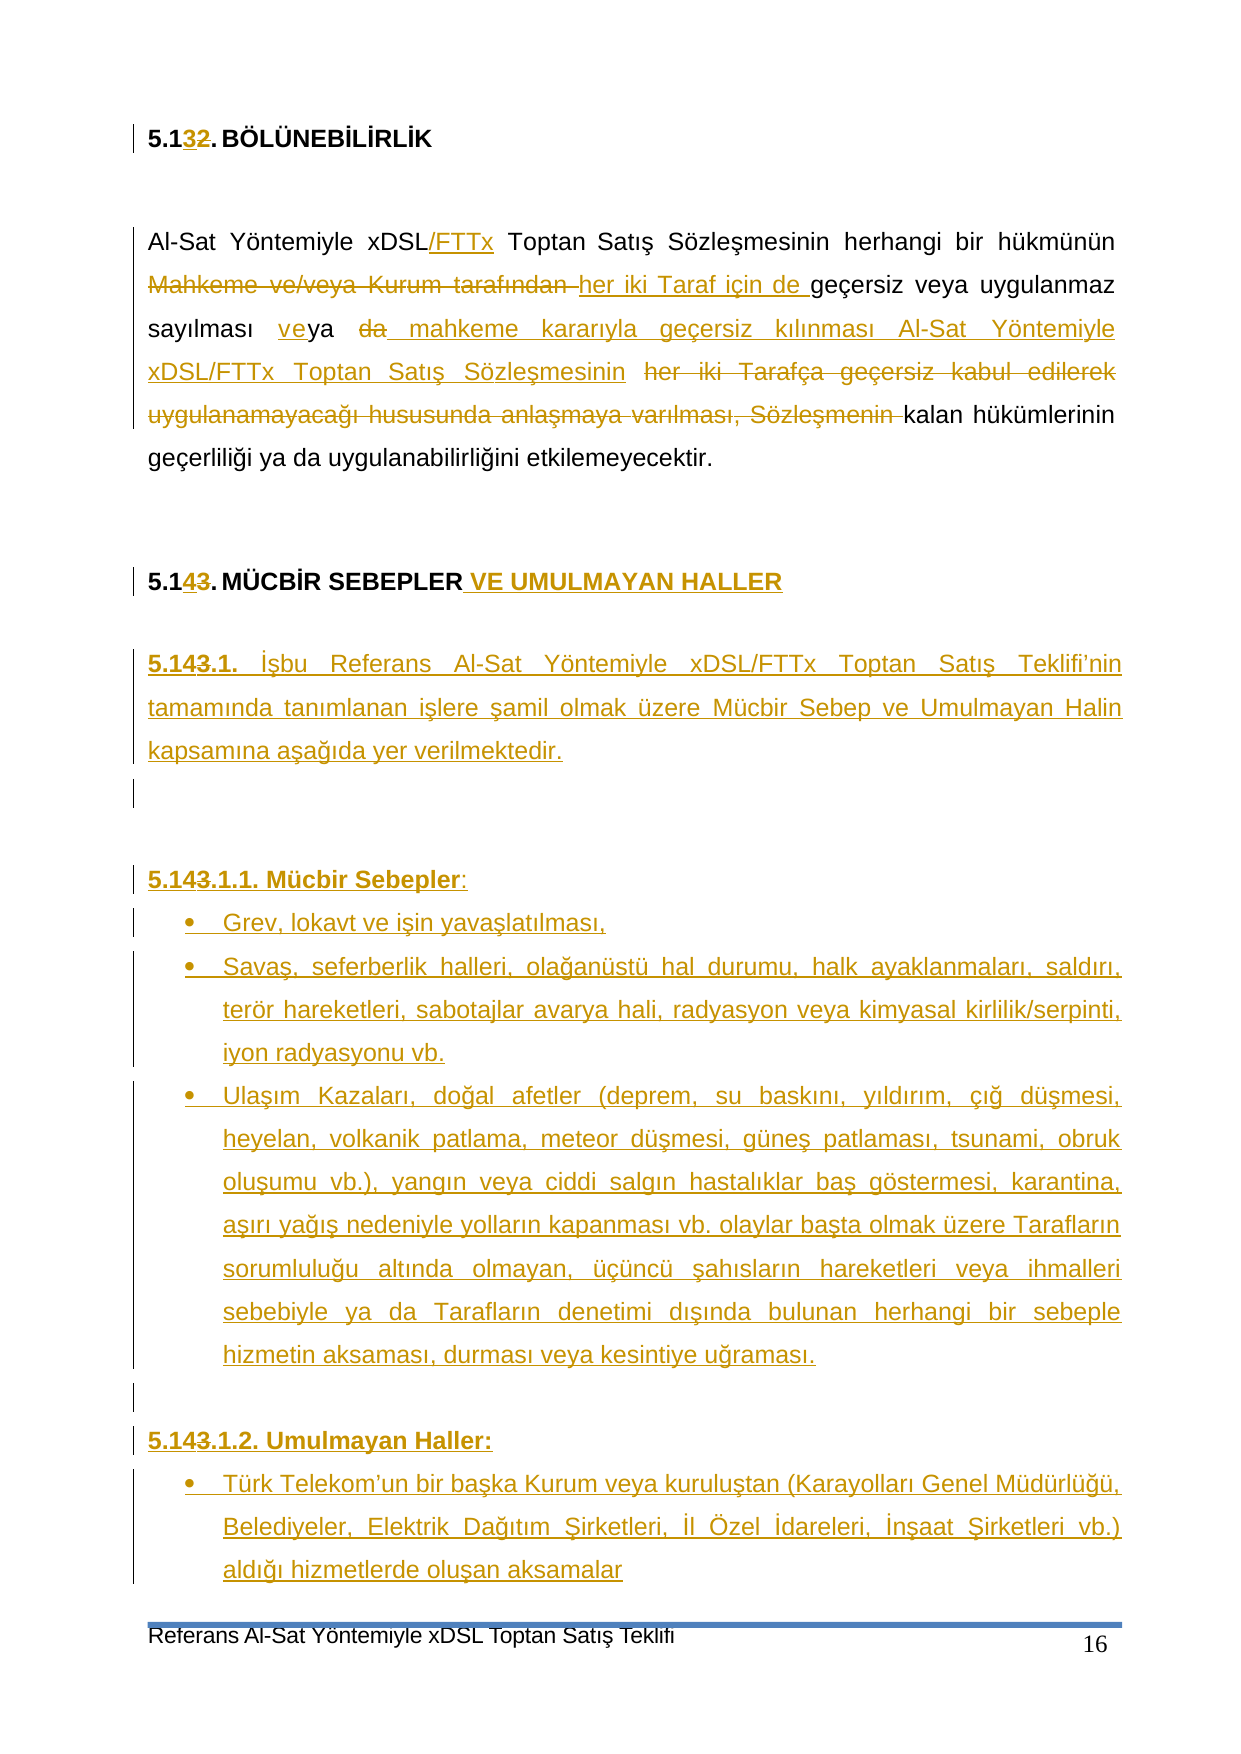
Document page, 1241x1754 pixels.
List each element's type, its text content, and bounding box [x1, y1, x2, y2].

subtitle 5.1. BÖLÜNEBİLİRLİK [148, 124, 1122, 153]
subtitle 5.1. MÜCBİR SEBEPLER [148, 567, 1122, 596]
text Al-Sat Yöntemiyle xDSL Toptan Satış Sözleşmesinin herhangi bir hükmünün geçersiz veya uygulanmaz sayılması ya kalan hükümlerinin geçerliliği ya da uygulanabilirliğini etkilemeyecektir. [148, 227, 1115, 472]
